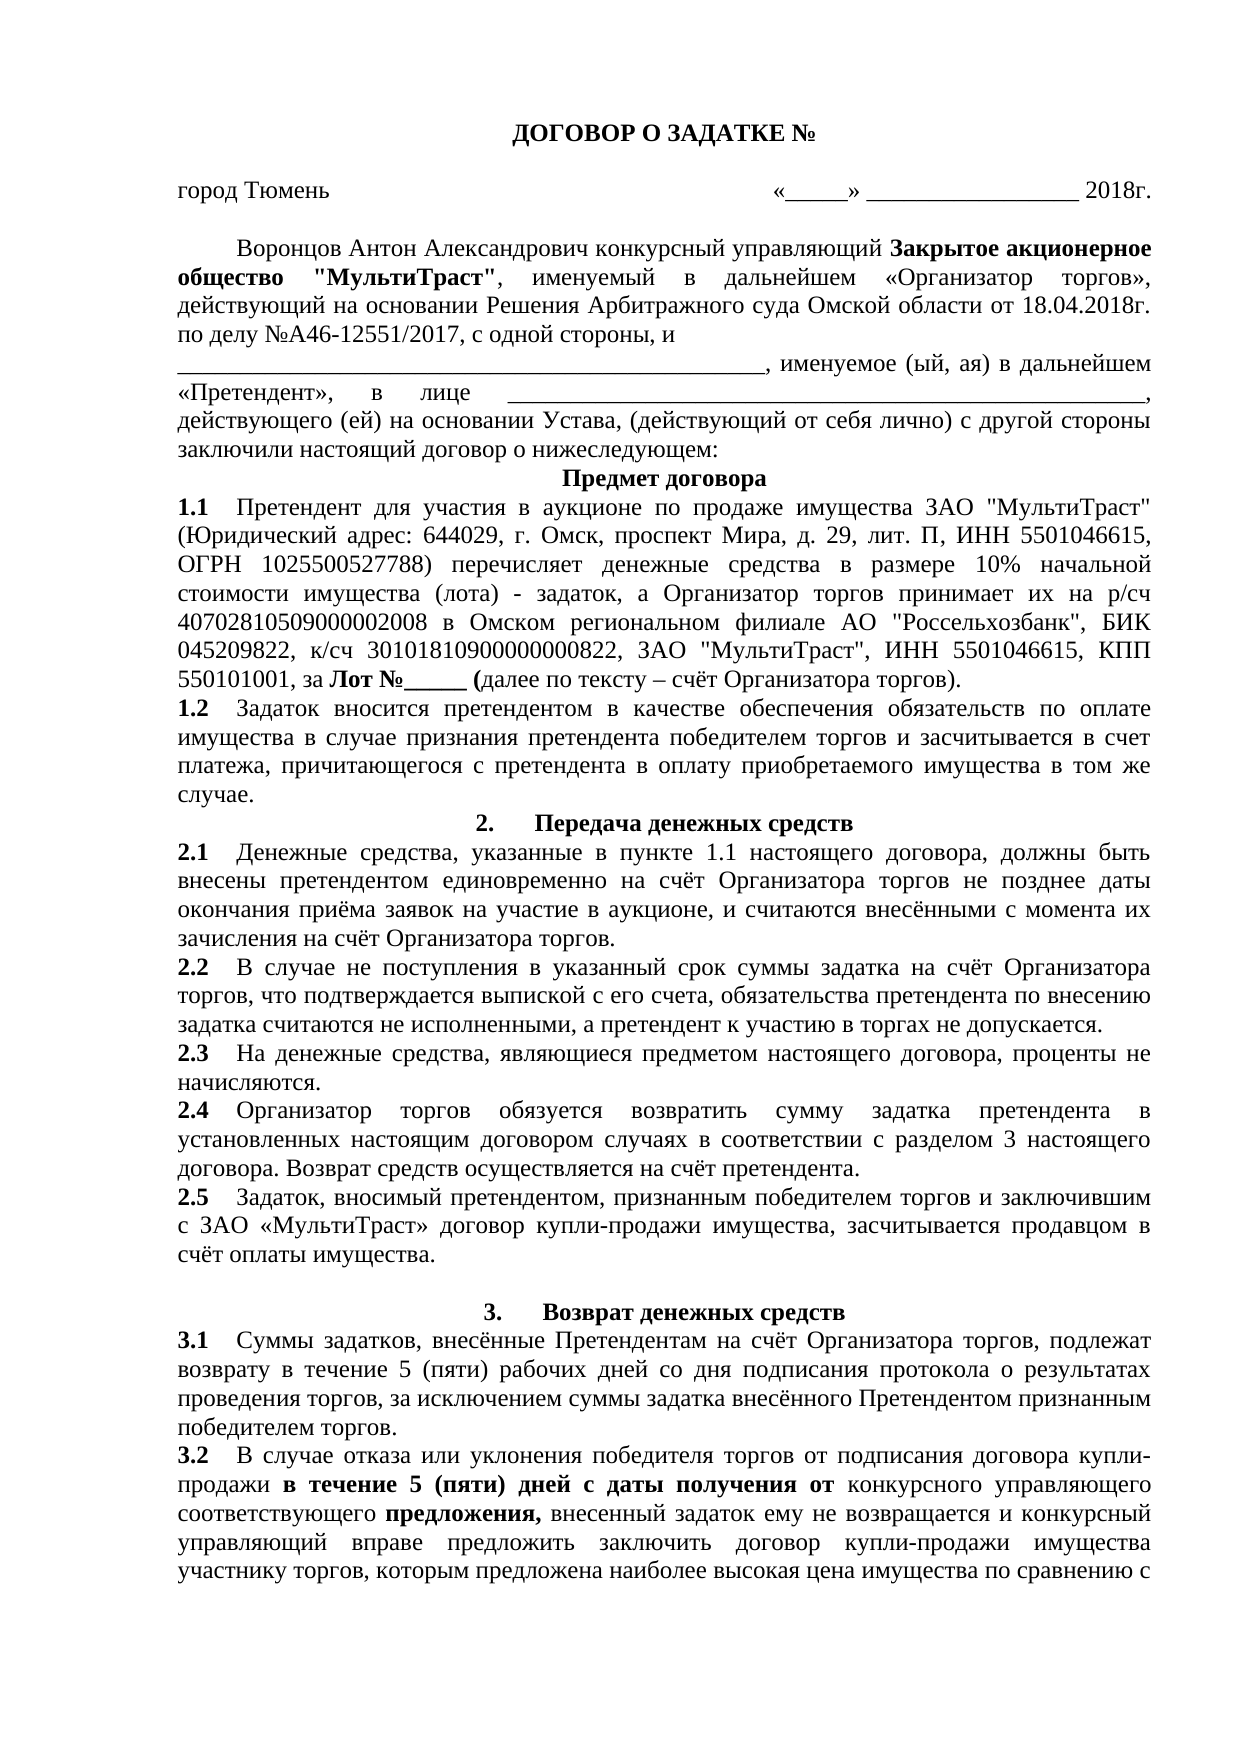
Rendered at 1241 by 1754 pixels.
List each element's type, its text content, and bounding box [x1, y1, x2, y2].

title ДОГОВОР О ЗАДАТКЕ № [177, 118, 1152, 147]
table_header город Тюмень [166, 176, 661, 204]
list В случае не поступления в указанный срок суммы задатка на счёт Организатора торгов, что подтверждается выпиской с его счета, обязательства претендента по внесению задатка считаются не исполненными, а претендент к участию в торгах не допускается. [177, 952, 1152, 1038]
text Воронцов Антон Александрович конкурсный управляющий Закрытое акционерное общество "МультиТраст", именуемый в дальнейшем «Организатор торгов», действующий на основании Решения Арбитражного суда Омской области от 18.04.2018г. по делу №А46-12551/2017, с одной стороны, и [177, 233, 1152, 348]
list Задаток, вносимый претендентом, признанным победителем торгов и заключившим с ЗАО «МультиТраст» договор купли-продажи имущества, засчитывается продавцом в счёт оплаты имущества. [177, 1182, 1152, 1268]
list Денежные средства, указанные в пункте 1.1 настоящего договора, должны быть внесены претендентом единовременно на счёт Организатора торгов не позднее даты окончания приёма заявок на участие в аукционе, и считаются внесёнными с момента их зачисления на счёт Организатора торгов. [177, 837, 1152, 952]
list Возврат денежных средств [177, 1297, 1152, 1326]
list Передача денежных средств [177, 808, 1152, 837]
table_header «_____» _________________ 2018г. [661, 176, 1163, 204]
list Претендент для участия в аукционе по продаже имущества ЗАО "МультиТраст" (Юридический адрес: 644029, г. Омск, проспект Мира, д. 29, лит. П, ИНН 5501046615, ОГРН 1025500527788) перечисляет денежные средства в размере 10% начальной стоимости имущества (лота) - задаток, а Организатор торгов принимает их на р/сч 40702810509000002008 в Омском региональном филиале АО "Россельхозбанк", БИК 045209822, к/сч 30101810900000000822, ЗАО "МультиТраст", ИНН 5501046615, КПП 550101001, за Лот №_____ (далее по тексту – счёт Организатора торгов). [177, 492, 1152, 693]
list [177, 1441, 1152, 1584]
list Организатор торгов обязуется возвратить сумму задатка претендента в установленных настоящим договором случаях в соответствии с разделом 3 настоящего договора. Возврат средств осуществляется на счёт претендента. [177, 1096, 1152, 1182]
list Задаток вносится претендентом в качестве обеспечения обязательств по оплате имущества в случае признания претендента победителем торгов и засчитывается в счет платежа, причитающегося с претендента в оплату приобретаемого имущества в том же случае. [177, 693, 1152, 808]
subtitle Предмет договора [177, 463, 1152, 492]
list На денежные средства, являющиеся предметом настоящего договора, проценты не начисляются. [177, 1038, 1152, 1096]
text _______________________________________________, именуемое (ый, ая) в дальнейшем «Претендент», в лице ___________________________________________________, действующего (ей) на основании Устава, (действующий от себя лично) с другой стороны заключили настоящий договор о нижеследующем: [177, 348, 1152, 463]
list Суммы задатков, внесённые Претендентам на счёт Организатора торгов, подлежат возврату в течение 5 (пяти) рабочих дней со дня подписания протокола о результатах проведения торгов, за исключением суммы задатка внесённого Претендентом признанным победителем торгов. [177, 1326, 1152, 1441]
